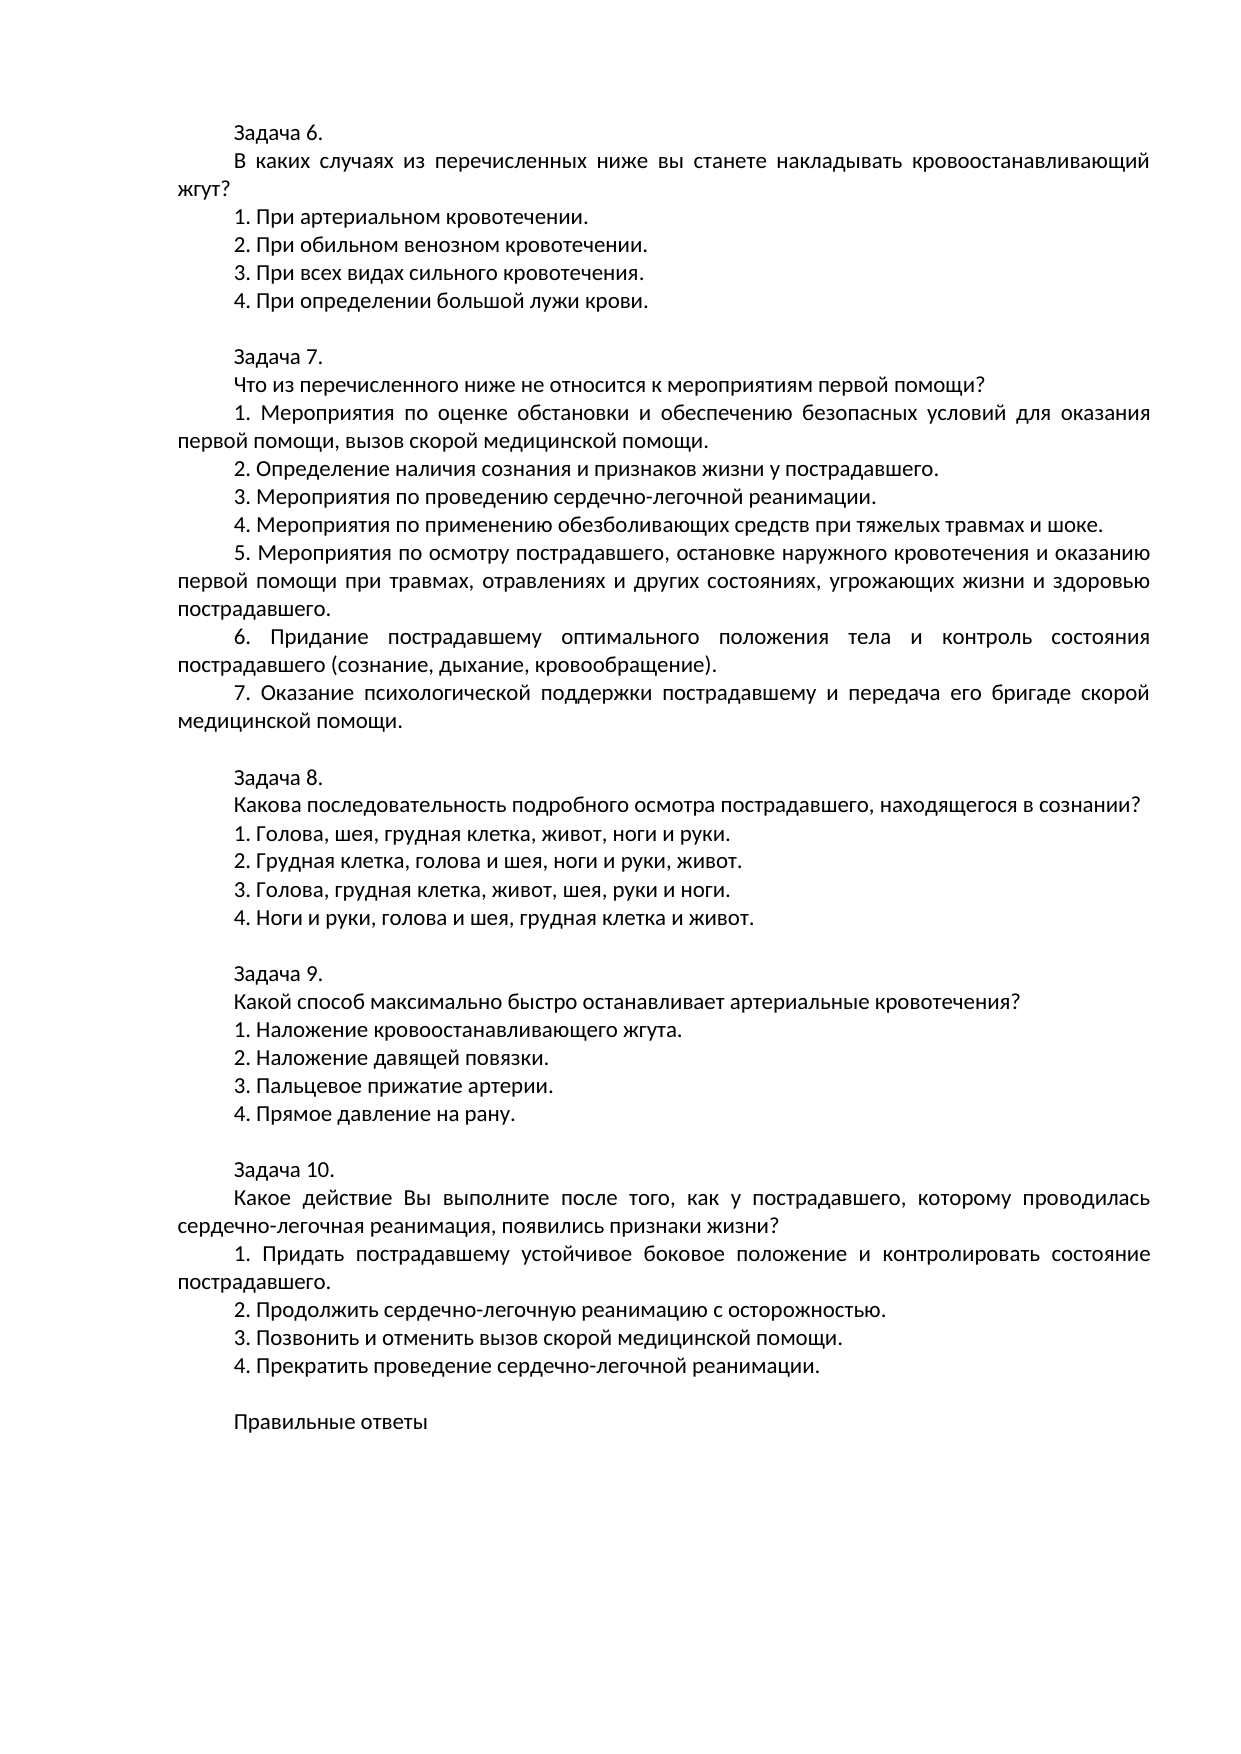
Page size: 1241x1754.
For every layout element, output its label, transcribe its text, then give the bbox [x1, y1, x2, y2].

text 1. Голова, шея, грудная клетка, живот, ноги и руки. [177, 819, 1152, 847]
text 2. Продолжить сердечно-легочную реанимацию с осторожностью. [177, 1295, 1152, 1323]
text 2. При обильном венозном кровотечении. [177, 230, 1152, 258]
text 3. Мероприятия по проведению сердечно-легочной реанимации. [177, 482, 1152, 510]
text 2. Определение наличия сознания и признаков жизни у пострадавшего. [177, 454, 1152, 482]
text 2. Грудная клетка, голова и шея, ноги и руки, живот. [177, 847, 1152, 875]
text Что из перечисленного ниже не относится к мероприятиям первой помощи? [177, 370, 1152, 398]
text Задача 6. [177, 118, 1152, 146]
text Задача 9. [177, 959, 1152, 987]
text 1. Придать пострадавшему устойчивое боковое положение и контролировать состояние пострадавшего. [177, 1239, 1152, 1295]
text 4. При определении большой лужи крови. [177, 286, 1152, 314]
text 2. Наложение давящей повязки. [177, 1043, 1152, 1071]
text 3. Голова, грудная клетка, живот, шея, руки и ноги. [177, 875, 1152, 903]
text 7. Оказание психологической поддержки пострадавшему и передача его бригаде скорой медицинской помощи. [177, 678, 1152, 734]
text 3. Пальцевое прижатие артерии. [177, 1071, 1152, 1099]
text Задача 10. [177, 1155, 1152, 1183]
text 1. При артериальном кровотечении. [177, 202, 1152, 230]
text 6. Придание пострадавшему оптимального положения тела и контроль состояния пострадавшего (сознание, дыхание, кровообращение). [177, 622, 1152, 678]
text Какое действие Вы выполните после того, как у пострадавшего, которому проводилась сердечно-легочная реанимация, появились признаки жизни? [177, 1183, 1152, 1239]
text 1. Наложение кровоостанавливающего жгута. [177, 1015, 1152, 1043]
text 4. Ноги и руки, голова и шея, грудная клетка и живот. [177, 903, 1152, 931]
text 3. При всех видах сильного кровотечения. [177, 258, 1152, 286]
text В каких случаях из перечисленных ниже вы станете накладывать кровоостанавливающий жгут? [177, 146, 1152, 202]
text 4. Прямое давление на рану. [177, 1099, 1152, 1127]
text Какова последовательность подробного осмотра пострадавшего, находящегося в сознании? [177, 791, 1152, 819]
text Правильные ответы [177, 1407, 1152, 1435]
text Задача 7. [177, 342, 1152, 370]
text 1. Мероприятия по оценке обстановки и обеспечению безопасных условий для оказания первой помощи, вызов скорой медицинской помощи. [177, 398, 1152, 454]
text 3. Позвонить и отменить вызов скорой медицинской помощи. [177, 1323, 1152, 1351]
text Задача 8. [177, 763, 1152, 791]
text 4. Мероприятия по применению обезболивающих средств при тяжелых травмах и шоке. [177, 510, 1152, 538]
text 4. Прекратить проведение сердечно-легочной реанимации. [177, 1351, 1152, 1379]
text 5. Мероприятия по осмотру пострадавшего, остановке наружного кровотечения и оказанию первой помощи при травмах, отравлениях и других состояниях, угрожающих жизни и здоровью пострадавшего. [177, 538, 1152, 622]
text Какой способ максимально быстро останавливает артериальные кровотечения? [177, 987, 1152, 1015]
